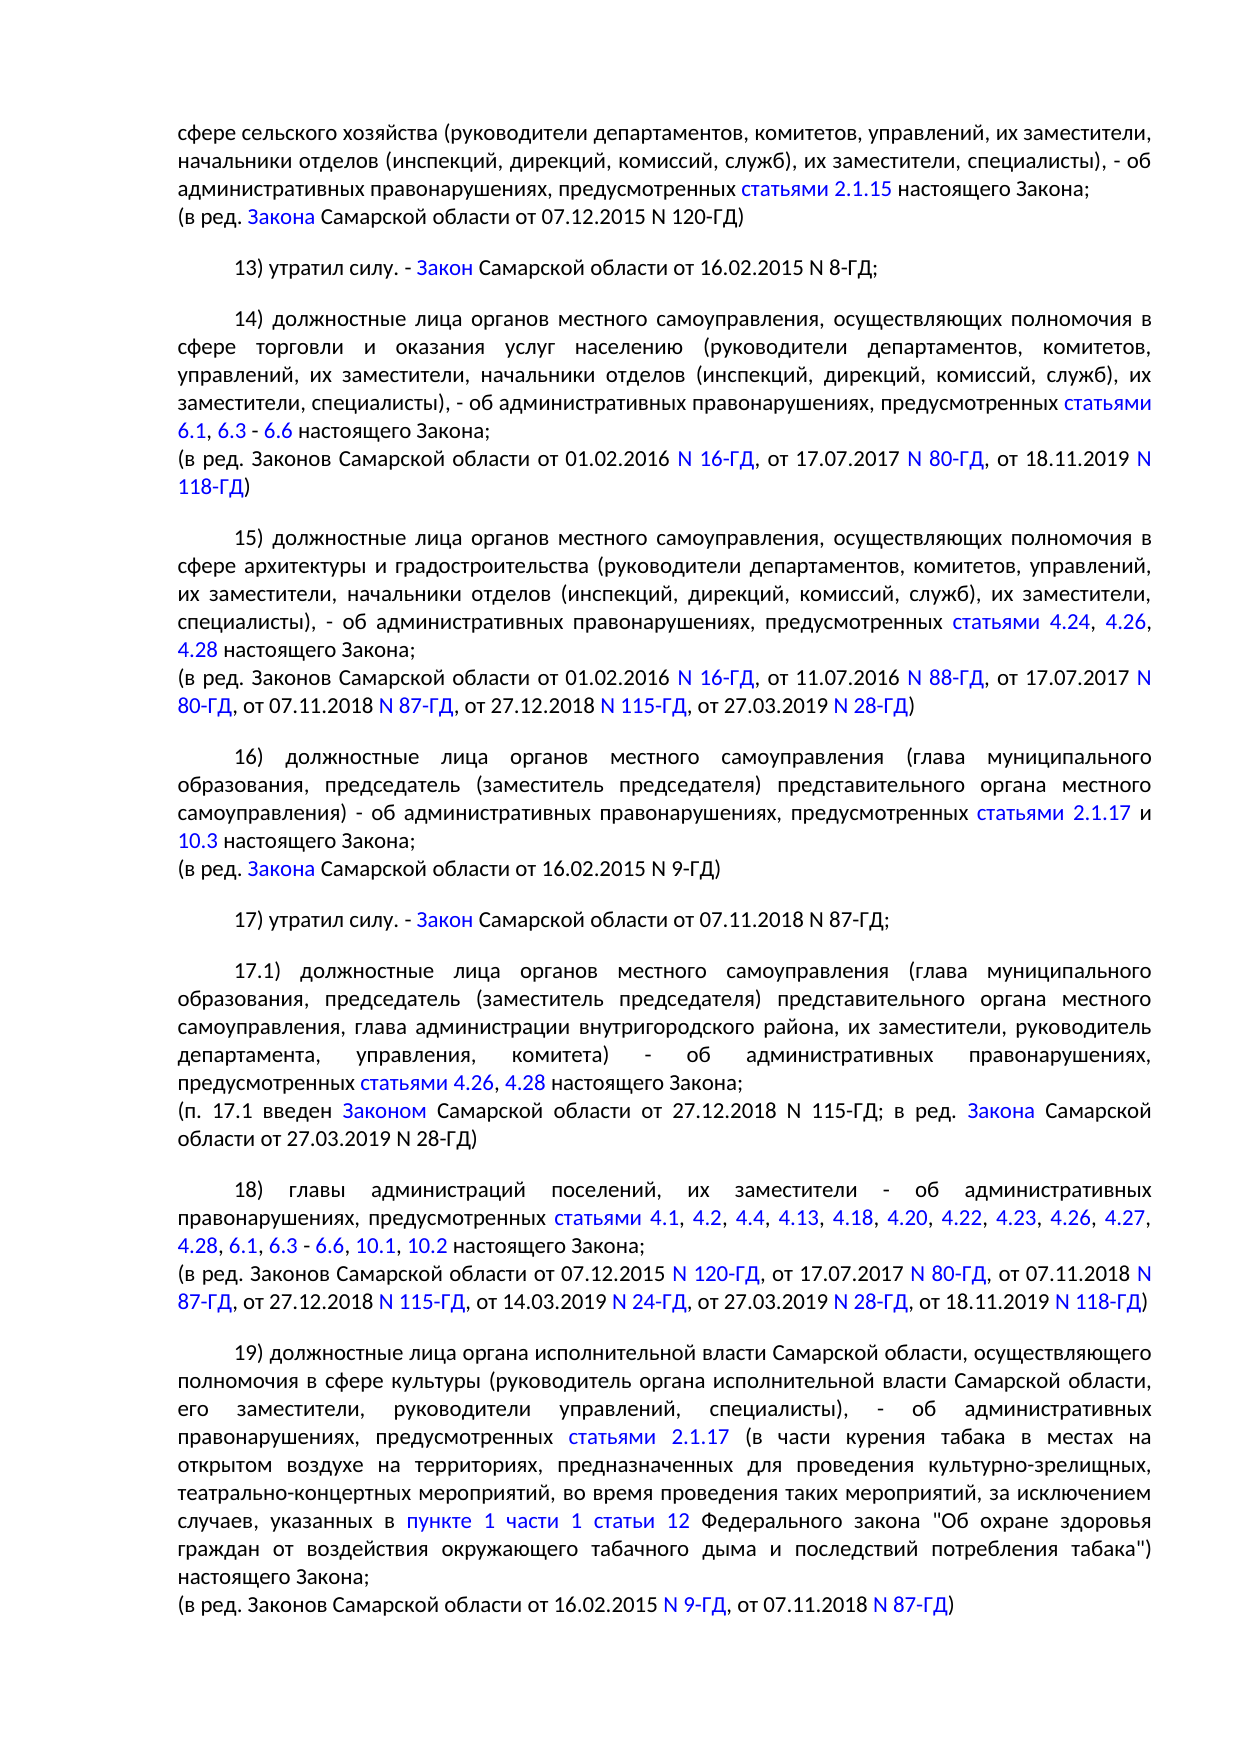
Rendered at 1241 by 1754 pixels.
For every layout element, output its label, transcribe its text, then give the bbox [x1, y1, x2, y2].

text 14) должностные лица органов местного самоуправления, осуществляющих полномочия в сфере торговли и оказания услуг населению (руководители департаментов, комитетов, управлений, их заместители, начальники отделов (инспекций, дирекций, комиссий, служб), их заместители, специалисты), - об административных правонарушениях, предусмотренных статьями 6.1, 6.3 - 6.6 настоящего Закона; [177, 304, 1152, 444]
text 13) утратил силу. - Закон Самарской области от 16.02.2015 N 8-ГД; [177, 253, 1152, 281]
text (в ред. Законов Самарской области от 16.02.2015 N 9-ГД, от 07.11.2018 N 87-ГД) [177, 1590, 1152, 1618]
text (в ред. Законов Самарской области от 01.02.2016 N 16-ГД, от 11.07.2016 N 88-ГД, от 17.07.2017 N 80-ГД, от 07.11.2018 N 87-ГД, от 27.12.2018 N 115-ГД, от 27.03.2019 N 28-ГД) [177, 663, 1152, 719]
text (в ред. Закона Самарской области от 16.02.2015 N 9-ГД) [177, 854, 1152, 882]
text (в ред. Законов Самарской области от 01.02.2016 N 16-ГД, от 17.07.2017 N 80-ГД, от 18.11.2019 N 118-ГД) [177, 444, 1152, 500]
text (в ред. Законов Самарской области от 07.12.2015 N 120-ГД, от 17.07.2017 N 80-ГД, от 07.11.2018 N 87-ГД, от 27.12.2018 N 115-ГД, от 14.03.2019 N 24-ГД, от 27.03.2019 N 28-ГД, от 18.11.2019 N 118-ГД) [177, 1259, 1152, 1315]
text 16) должностные лица органов местного самоуправления (глава муниципального образования, председатель (заместитель председателя) представительного органа местного самоуправления) - об административных правонарушениях, предусмотренных статьями 2.1.17 и 10.3 настоящего Закона; [177, 742, 1152, 854]
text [177, 118, 1152, 202]
text (в ред. Закона Самарской области от 07.12.2015 N 120-ГД) [177, 202, 1152, 230]
text 18) главы администраций поселений, их заместители - об административных правонарушениях, предусмотренных статьями 4.1, 4.2, 4.4, 4.13, 4.18, 4.20, 4.22, 4.23, 4.26, 4.27, 4.28, 6.1, 6.3 - 6.6, 10.1, 10.2 настоящего Закона; [177, 1175, 1152, 1259]
text 17.1) должностные лица органов местного самоуправления (глава муниципального образования, председатель (заместитель председателя) представительного органа местного самоуправления, глава администрации внутригородского района, их заместители, руководитель департамента, управления, комитета) - об административных правонарушениях, предусмотренных статьями 4.26, 4.28 настоящего Закона; [177, 956, 1152, 1096]
text 19) должностные лица органа исполнительной власти Самарской области, осуществляющего полномочия в сфере культуры (руководитель органа исполнительной власти Самарской области, его заместители, руководители управлений, специалисты), - об административных правонарушениях, предусмотренных статьями 2.1.17 (в части курения табака в местах на открытом воздухе на территориях, предназначенных для проведения культурно-зрелищных, театрально-концертных мероприятий, во время проведения таких мероприятий, за исключением случаев, указанных в пункте 1 части 1 статьи 12 Федерального закона "Об охране здоровья граждан от воздействия окружающего табачного дыма и последствий потребления табака") настоящего Закона; [177, 1338, 1152, 1590]
text 17) утратил силу. - Закон Самарской области от 07.11.2018 N 87-ГД; [177, 905, 1152, 933]
text (п. 17.1 введен Законом Самарской области от 27.12.2018 N 115-ГД; в ред. Закона Самарской области от 27.03.2019 N 28-ГД) [177, 1096, 1152, 1152]
text 15) должностные лица органов местного самоуправления, осуществляющих полномочия в сфере архитектуры и градостроительства (руководители департаментов, комитетов, управлений, их заместители, начальники отделов (инспекций, дирекций, комиссий, служб), их заместители, специалисты), - об административных правонарушениях, предусмотренных статьями 4.24, 4.26, 4.28 настоящего Закона; [177, 523, 1152, 663]
